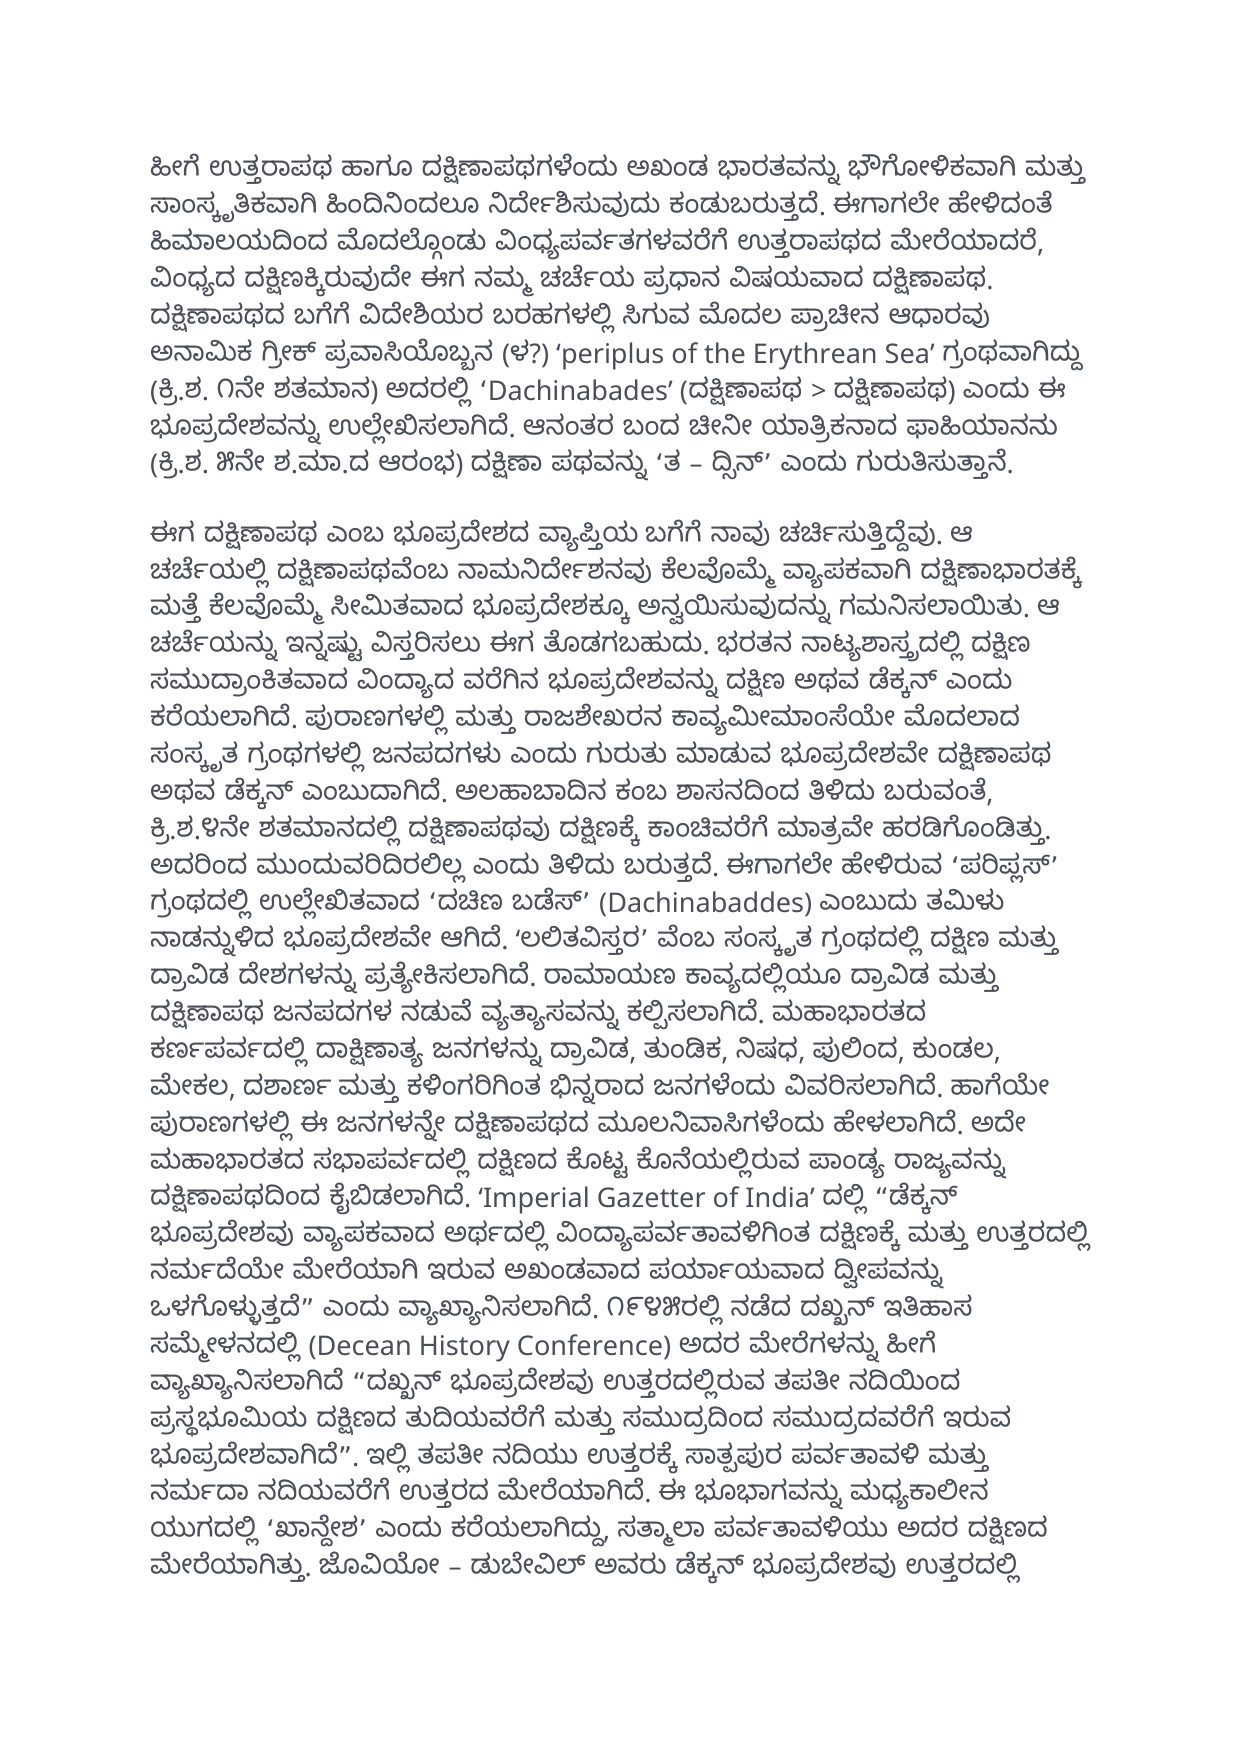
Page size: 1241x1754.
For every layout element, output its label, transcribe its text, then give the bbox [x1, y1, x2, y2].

text ಹೀಗೆ ಉತ್ತರಾಪಥ ಹಾಗೂ ದಕ್ಷಿಣಾಪಥಗಳೆಂದು ಅಖಂಡ ಭಾರತವನ್ನು ಭೌಗೋಳಿಕವಾಗಿ ಮತ್ತು ಸಾಂಸ್ಕೃತಿಕವಾಗಿ ಹಿಂದಿನಿಂದಲೂ ನಿರ್ದೇಶಿಸುವುದು ಕಂಡುಬರುತ್ತದೆ. ಈಗಾಗಲೇ ಹೇಳಿದಂತೆ ಹಿಮಾಲಯದಿಂದ ಮೊದಲ್ಗೊಂಡು ವಿಂಧ್ಯಪರ್ವತಗಳವರೆಗೆ ಉತ್ತರಾಪಥದ ಮೇರೆಯಾದರೆ, ವಿಂಧ್ಯದ ದಕ್ಷಿಣಕ್ಕಿರುವುದೇ ಈಗ ನಮ್ಮ ಚರ್ಚೆಯ ಪ್ರಧಾನ ವಿಷಯವಾದ ದಕ್ಷಿಣಾಪಥ. ದಕ್ಷಿಣಾಪಥದ ಬಗೆಗೆ ವಿದೇಶಿಯರ ಬರಹಗಳಲ್ಲಿ ಸಿಗುವ ಮೊದಲ ಪ್ರಾಚೀನ ಆಧಾರವು ಅನಾಮಿಕ ಗ್ರೀಕ್ ಪ್ರವಾಸಿಯೊಬ್ಬನ (ಳ?) ‘periplus of the Erythrean Sea’ ಗ್ರಂಥವಾಗಿದ್ದು (ಕ್ರಿ.ಶ. ೧ನೇ ಶತಮಾನ) ಅದರಲ್ಲಿ ‘Dachinabades’ (ದಕ್ಷಿಣಾಪಥ > ದಕ್ಷಿಣಾಪಥ) ಎಂದು ಈ ಭೂಪ್ರದೇಶವನ್ನು ಉಲ್ಲೇಖಿಸಲಾಗಿದೆ. ಆನಂತರ ಬಂದ ಚೀನೀ ಯಾತ್ರಿಕನಾದ ಫಾಹಿಯಾನನು (ಕ್ರಿ.ಶ. ೫ನೇ ಶ.ಮಾ.ದ ಆರಂಭ) ದಕ್ಷಿಣಾ ಪಥವನ್ನು ‘ತ – ದ್ಸಿನ್’ ಎಂದು ಗುರುತಿಸುತ್ತಾನೆ. [150, 150, 1090, 482]
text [150, 515, 1090, 1584]
